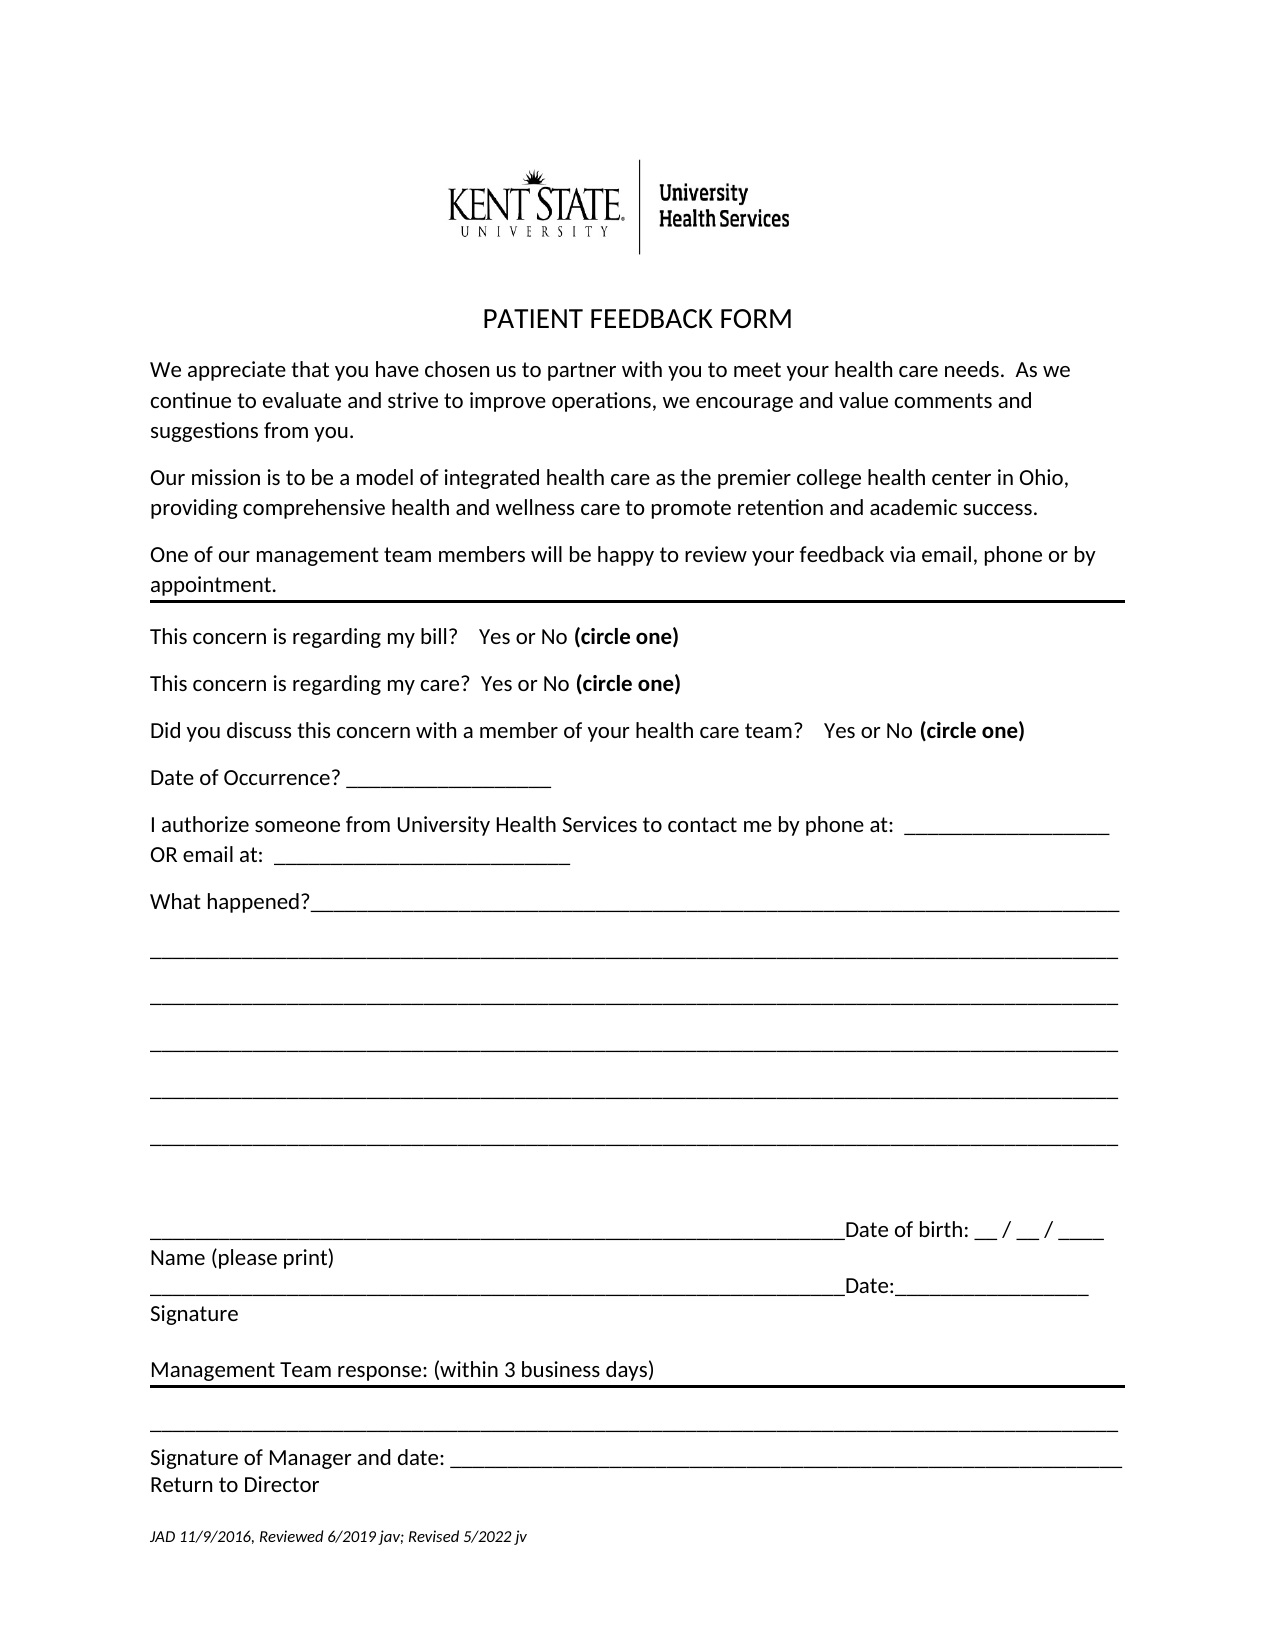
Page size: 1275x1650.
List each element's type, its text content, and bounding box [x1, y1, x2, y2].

text This concern is regarding my bill? Yes or No (circle one) [150, 622, 1125, 650]
text One of our management team members will be happy to review your feedback via email, phone or by appointment. [150, 540, 1125, 600]
text Our mission is to be a model of integrated health care as the premier college health center in Ohio, providing comprehensive health and wellness care to promote retention and academic success. [150, 463, 1125, 521]
text _____________________________________________________________________________________ [150, 1121, 1125, 1149]
text _____________________________________________________________________________________ [150, 1027, 1125, 1056]
text I authorize someone from University Health Services to contact me by phone at: __________________ OR email at: __________________________ [150, 810, 1125, 868]
text What happened?_______________________________________________________________________ [150, 887, 1125, 915]
text _____________________________________________________________________________________ [150, 934, 1125, 962]
text This concern is regarding my care? Yes or No (circle one) [150, 669, 1125, 697]
text Management Team response: (within 3 business days) [150, 1355, 1125, 1385]
text Name (please print) [150, 1243, 1125, 1271]
text Signature [150, 1299, 1125, 1327]
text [150, 1407, 1125, 1435]
text _____________________________________________________________________________________ [150, 1074, 1125, 1102]
text Date of Occurrence? __________________ [150, 763, 1125, 791]
text _____________________________________________________________________________________ [150, 981, 1125, 1009]
text _____________________________________________________________Date of birth: __ / __ / ____ [150, 1215, 1125, 1243]
text Did you discuss this concern with a member of your health care team? Yes or No (circle one) [150, 716, 1125, 744]
text PATIENT FEEDBACK FORM [150, 301, 1125, 336]
picture [423, 131, 965, 281]
text _____________________________________________________________Date:_________________ [150, 1271, 1125, 1299]
text We appreciate that you have chosen us to partner with you to meet your health care needs. As we continue to evaluate and strive to improve operations, we encourage and value comments and suggestions from you. [150, 356, 1125, 444]
